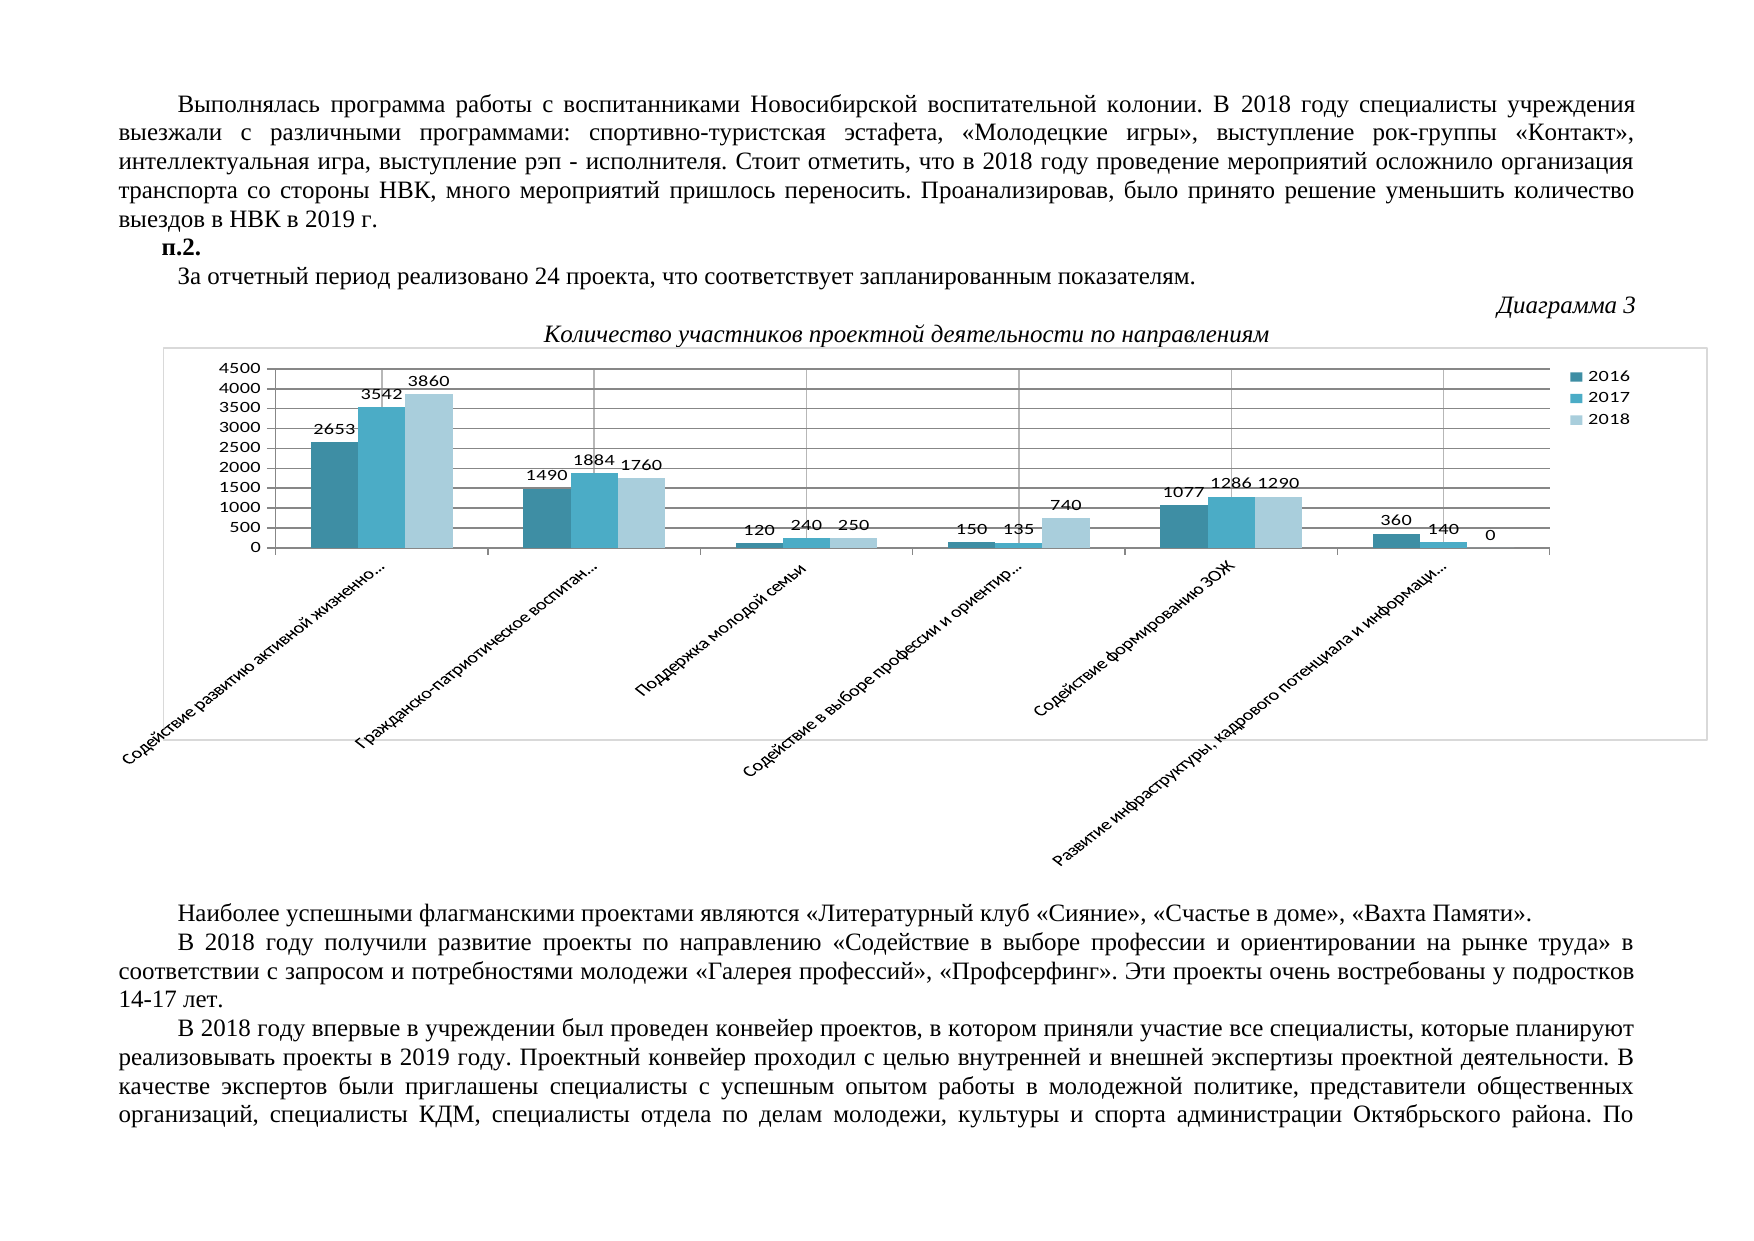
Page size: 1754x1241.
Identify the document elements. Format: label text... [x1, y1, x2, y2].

list п.2. [118, 232, 1636, 261]
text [118, 1013, 1636, 1128]
text Количество участников проектной деятельности по направлениям [118, 319, 1636, 347]
text Диаграмма 3 [118, 290, 1636, 319]
text Наиболее успешными флагманскими проектами являются «Литературный клуб «Сияние», «Счастье в доме», «Вахта Памяти». [118, 898, 1636, 927]
text В 2018 году получили развитие проекты по направлению «Содействие в выборе профессии и ориентировании на рынке труда» в соответствии с запросом и потребностями молодежи «Галерея профессий», «Профсерфинг». Эти проекты очень востребованы у подростков 14-17 лет. [118, 927, 1636, 1013]
text За отчетный период реализовано 24 проекта, что соответствует запланированным показателям. [118, 261, 1636, 290]
text Выполнялась программа работы с воспитанниками Новосибирской воспитательной колонии. В 2018 году специалисты учреждения выезжали с различными программами: спортивно-туристская эстафета, «Молодецкие игры», выступление рок-группы «Контакт», интеллектуальная игра, выступление рэп - исполнителя. Стоит отметить, что в 2018 году проведение мероприятий осложнило организация транспорта со стороны НВК, много мероприятий пришлось переносить. Проанализировав, было принято решение уменьшить количество выездов в НВК в 2019 г. [118, 89, 1636, 232]
